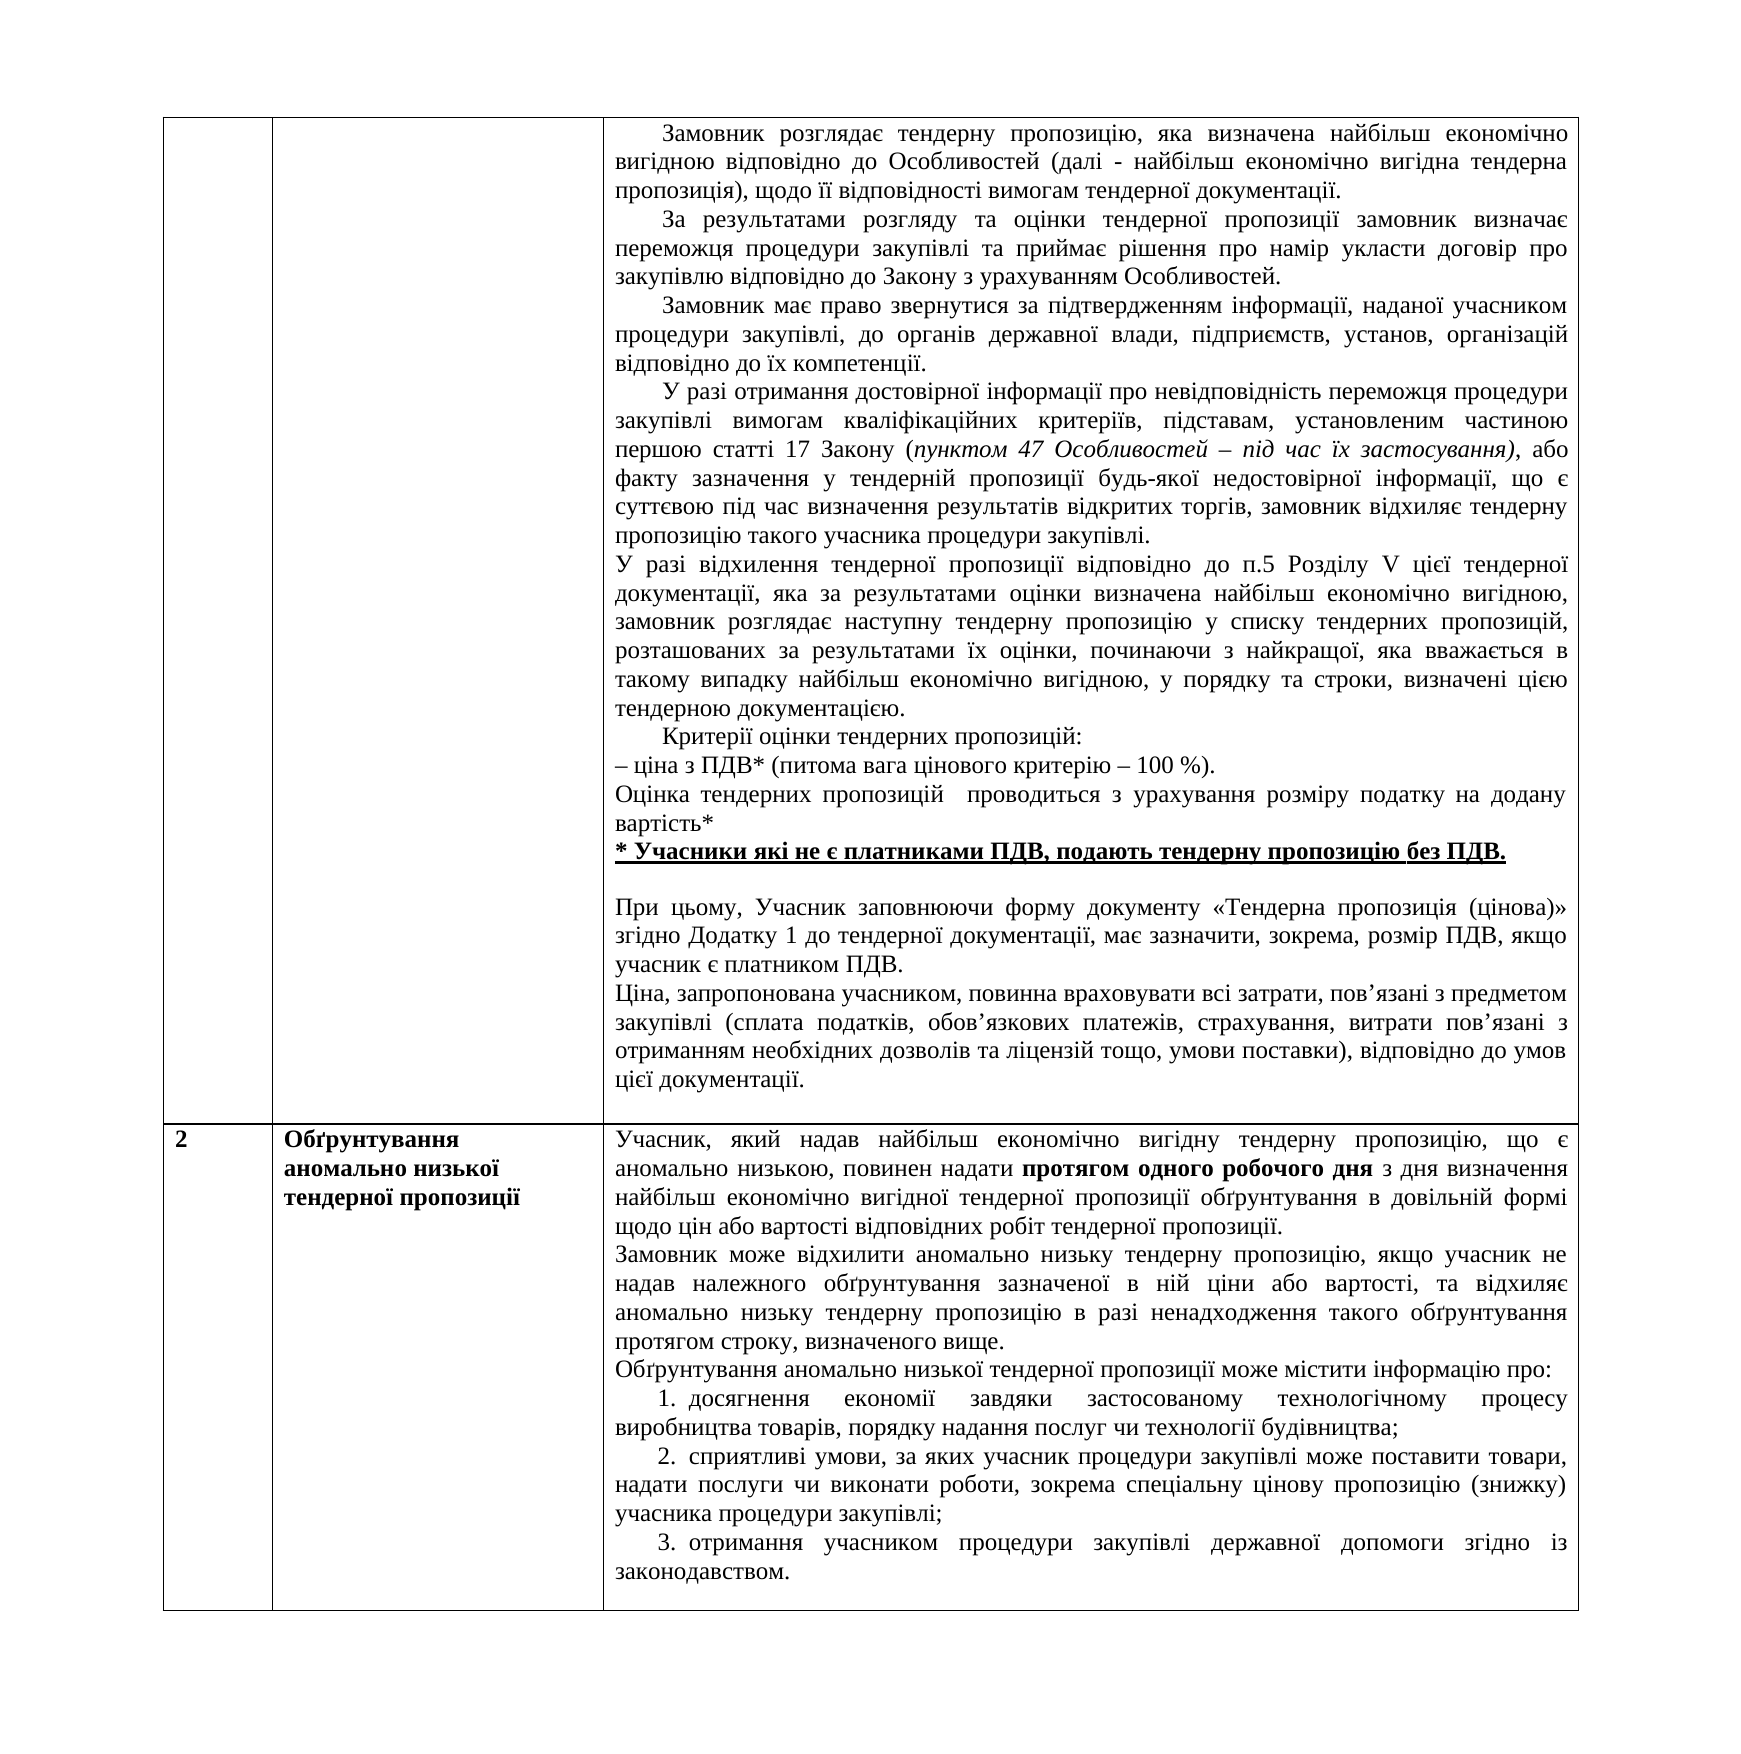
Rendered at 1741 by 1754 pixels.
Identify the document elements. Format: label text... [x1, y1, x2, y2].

table_header Замовник розглядає тендерну пропозицію, яка визначена найбільш економічно вигідною відповідно до Особливостей (далі - найбільш економічно вигідна тендерна пропозиція), щодо її відповідності вимогам тендерної документації. За результатами розгляду та оцінки тендерної пропозиції замовник визначає переможця процедури закупівлі та приймає рішення про намір укласти договір про закупівлю відповідно до Закону з урахуванням Особливостей. Замовник має право звернутися за підтвердженням інформації, наданої учасником процедури закупівлі, до органів державної влади, підприємств, установ, організацій відповідно до їх компетенції. У разі отримання достовірної інформації про невідповідність переможця процедури закупівлі вимогам кваліфікаційних критеріїв, підставам, установленим частиною першою статті 17 Закону (пунктом 47 Особливостей – під час їх застосування), або факту зазначення у тендерній пропозиції будь-якої недостовірної інформації, що є суттєвою під час визначення результатів відкритих торгів, замовник відхиляє тендерну пропозицію такого учасника процедури закупівлі. У разі відхилення тендерної пропозиції відповідно до п.5 Розділу V цієї тендерної документації, яка за результатами оцінки визначена найбільш економічно вигідною, замовник розглядає наступну тендерну пропозицію у списку тендерних пропозицій, розташованих за результатами їх оцінки, починаючи з найкращої, яка вважається в такому випадку найбільш економічно вигідною, у порядку та строки, визначені цією тендерною документацією. Критерії оцінки тендерних пропозицій: – ціна з ПДВ* (питома вага цінового критерію – 100 %). Оцінка тендерних пропозицій проводиться з урахування розміру податку на додану вартість* * Учасники які не є платниками ПДВ, подають тендерну пропозицію без ПДВ. При цьому, Учасник заповнюючи форму документу «Тендерна пропозиція (цінова)» згідно Додатку 1 до тендерної документації, має зазначити, зокрема, розмір ПДВ, якщо учасник є платником ПДВ. Ціна, запропонована учасником, повинна враховувати всі затрати, пов’язані з предметом закупівлі (сплата податків, обов’язкових платежів, страхування, витрати пов’язані з отриманням необхідних дозволів та ліцензій тощо, умови поставки), відповідно до умов цієї документації. [604, 118, 1578, 1123]
table_cell 2 [164, 1125, 272, 1610]
table_cell Обґрунтування аномально низької тендерної пропозиції [273, 1125, 603, 1610]
table_header [164, 118, 272, 1123]
table_header [273, 118, 603, 1123]
table_cell Учасник, який надав найбільш економічно вигідну тендерну пропозицію, що є аномально низькою, повинен надати протягом одного робочого дня з дня визначення найбільш економічно вигідної тендерної пропозиції обґрунтування в довільній формі щодо цін або вартості відповідних робіт тендерної пропозиції. Замовник може відхилити аномально низьку тендерну пропозицію, якщо учасник не надав належного обґрунтування зазначеної в ній ціни або вартості, та відхиляє аномально низьку тендерну пропозицію в разі ненадходження такого обґрунтування протягом строку, визначеного вище. Обґрунтування аномально низької тендерної пропозиції може містити інформацію про: досягнення економії завдяки застосованому технологічному процесу виробництва товарів, порядку надання послуг чи технології будівництва; сприятливі умови, за яких учасник процедури закупівлі може поставити товари, надати послуги чи виконати роботи, зокрема спеціальну цінову пропозицію (знижку) учасника процедури закупівлі; отримання учасником процедури закупівлі державної допомоги згідно із законодавством. [604, 1125, 1578, 1610]
